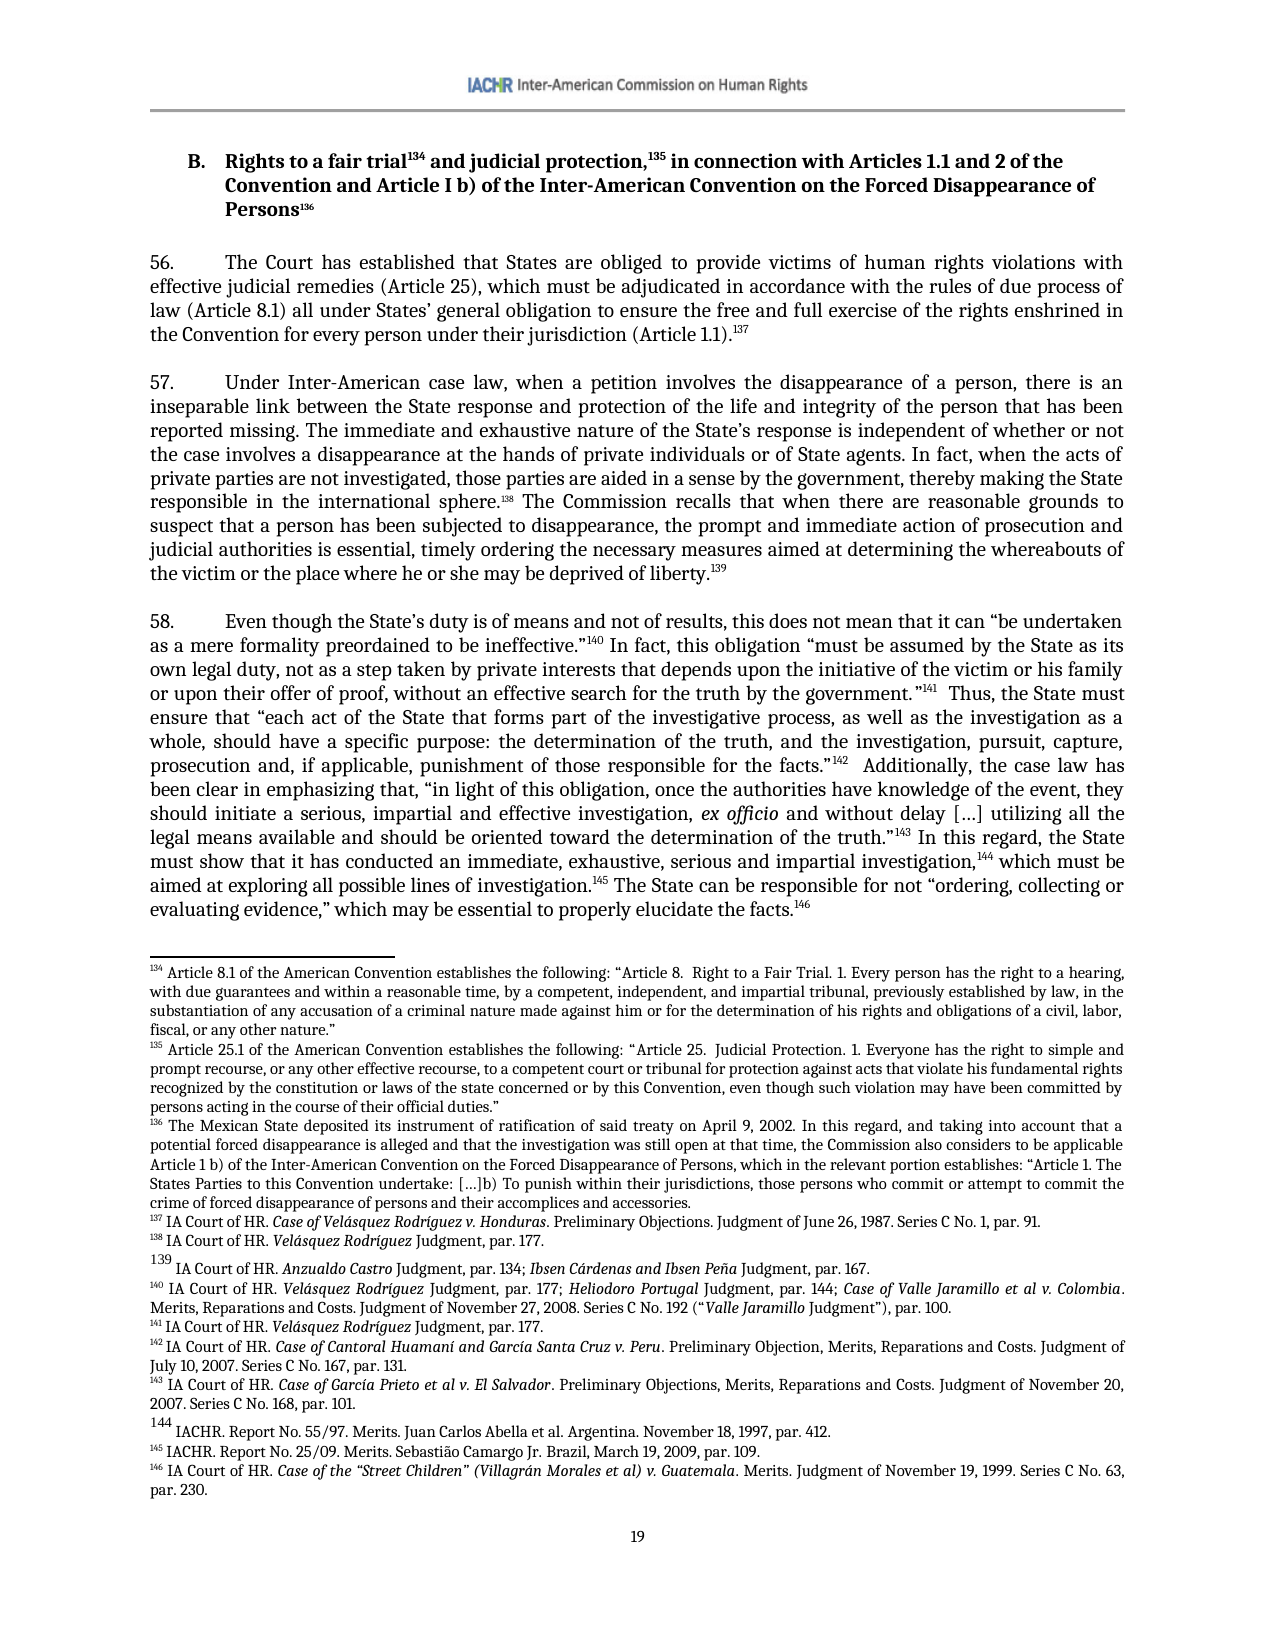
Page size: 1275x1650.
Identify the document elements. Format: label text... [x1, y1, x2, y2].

picture [456, 75, 819, 95]
list Even though the State’s duty is of means and not of results, this does not mean that it can “be undertaken as a mere formality preordained to be ineffective.” In fact, this obligation “must be assumed by the State as its own legal duty, not as a step taken by private interests that depends upon the initiative of the victim or his family or upon their offer of proof, without an effective search for the truth by the government.” Thus, the State must ensure that “each act of the State that forms part of the investigative process, as well as the investigation as a whole, should have a specific purpose: the determination of the truth, and the investigation, pursuit, capture, prosecution and, if applicable, punishment of those responsible for the facts.” Additionally, the case law has been clear in emphasizing that, “in light of this obligation, once the authorities have knowledge of the event, they should initiate a serious, impartial and effective investigation, ex officio and without delay […] utilizing all the legal means available and should be oriented toward the determination of the truth.” In this regard, the State must show that it has conducted an immediate, exhaustive, serious and impartial investigation, which must be aimed at exploring all possible lines of investigation. The State can be responsible for not “ordering, collecting or evaluating evidence,” which may be essential to properly elucidate the facts. [150, 610, 1125, 921]
list The Court has established that States are obliged to provide victims of human rights violations with effective judicial remedies (Article 25), which must be adjudicated in accordance with the rules of due process of law (Article 8.1) all under States’ general obligation to ensure the free and full exercise of the rights enshrined in the Convention for every person under their jurisdiction (Article 1.1). [150, 251, 1125, 346]
list Under Inter-American case law, when a petition involves the disappearance of a person, there is an inseparable link between the State response and protection of the life and integrity of the person that has been reported missing. The immediate and exhaustive nature of the State’s response is independent of whether or not the case involves a disappearance at the hands of private individuals or of State agents. In fact, when the acts of private parties are not investigated, those parties are aided in a sense by the government, thereby making the State responsible in the international sphere. The Commission recalls that when there are reasonable grounds to suspect that a person has been subjected to disappearance, the prompt and immediate action of prosecution and judicial authorities is essential, timely ordering the necessary measures aimed at determining the whereabouts of the victim or the place where he or she may be deprived of liberty. [150, 370, 1125, 586]
subtitle Rights to a fair trial and judicial protection, in connection with Articles 1.1 and 2 of the Convention and Article I b) of the Inter-American Convention on the Forced Disappearance of Persons [187, 150, 1125, 222]
